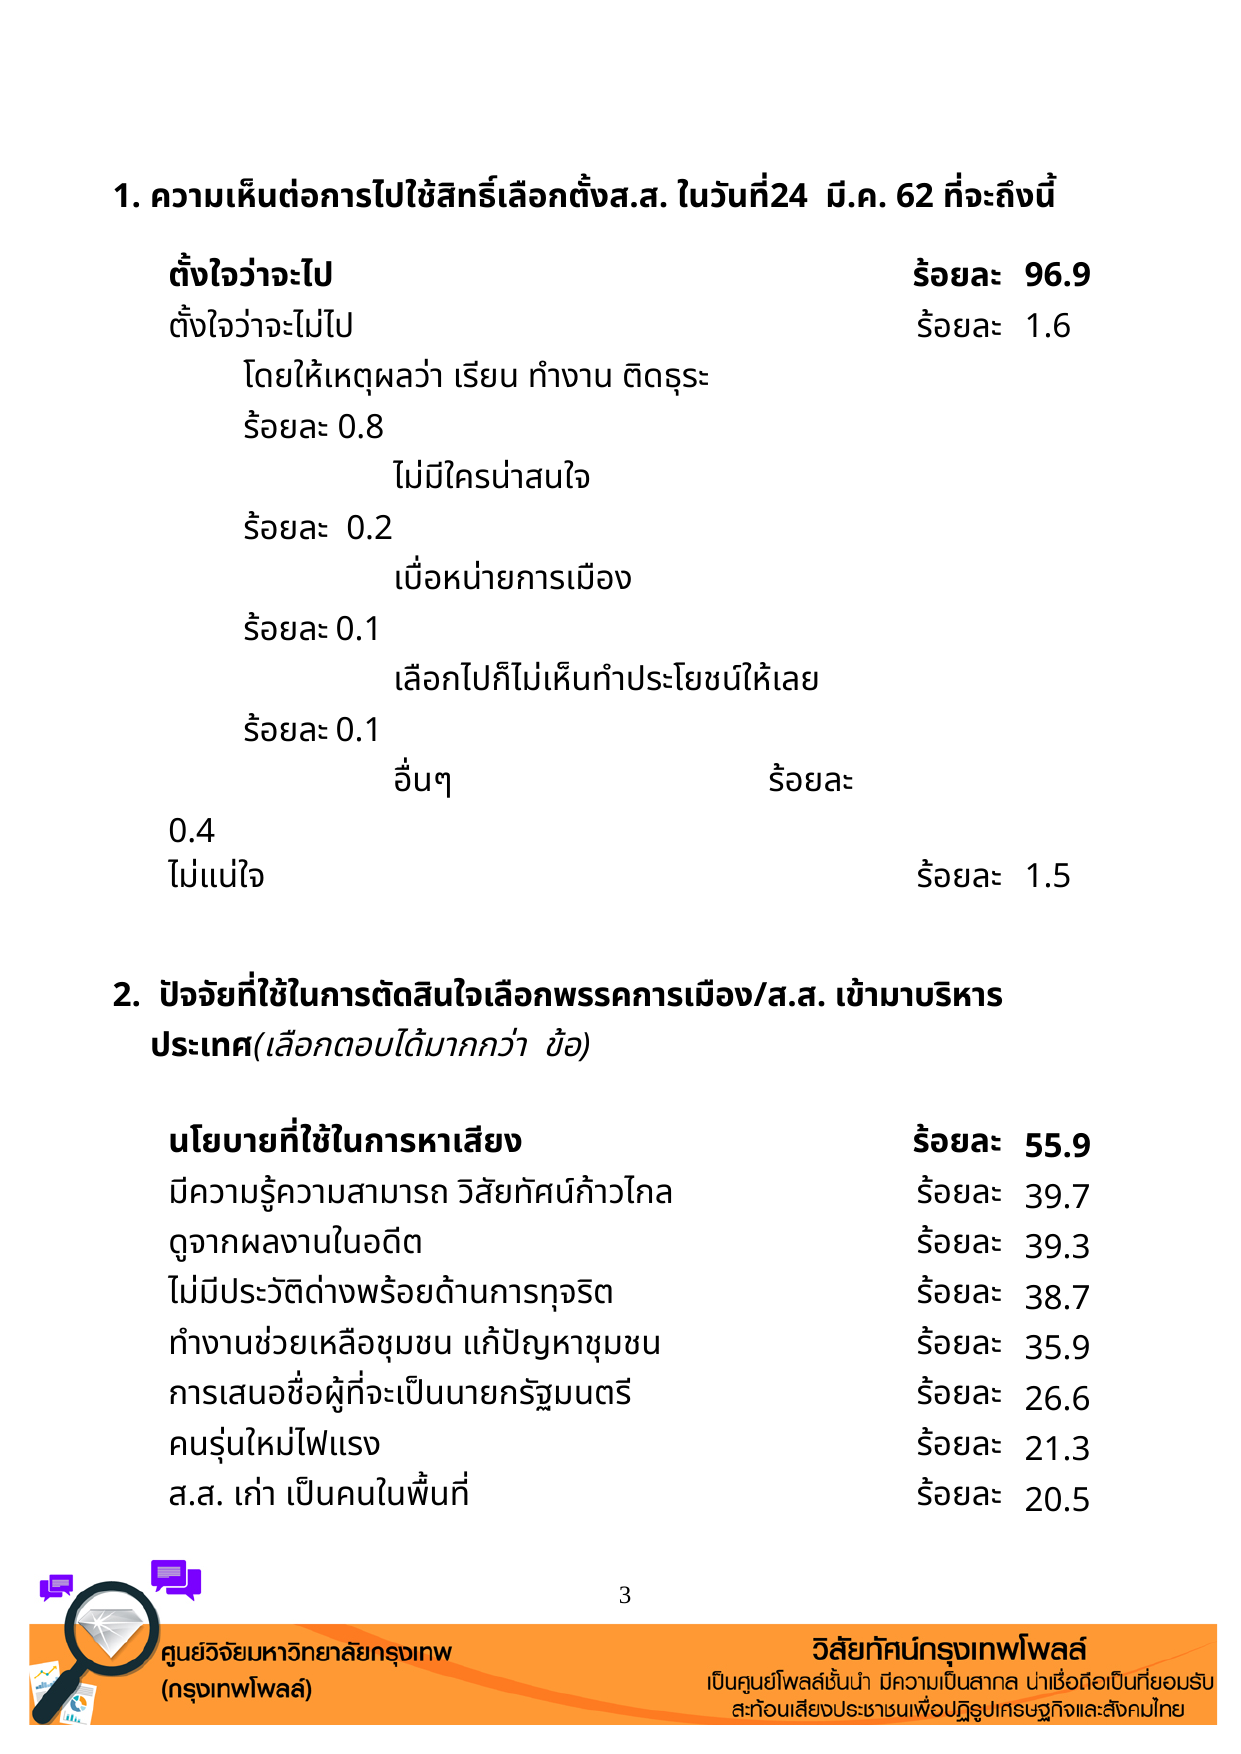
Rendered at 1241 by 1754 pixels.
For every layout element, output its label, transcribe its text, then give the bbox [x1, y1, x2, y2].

table_cell ทำงานช่วยเหลือชุมชน แก้ปัญหาชุมชน [157, 1319, 895, 1369]
table_cell ร้อยละ [895, 1470, 1013, 1521]
table_cell 39.7 [1013, 1168, 1148, 1218]
table_cell 35.9 [1013, 1319, 1148, 1369]
text 1. ความเห็นต่อการไปใช้สิทธิ์เลือกตั้งส.ส. ในวันที่24 มี.ค. 62 ที่จะถึงนี้ [112, 172, 1137, 222]
picture [26, 1558, 1217, 1724]
table_cell ร้อยละ [895, 1168, 1013, 1218]
table_cell ร้อยละ [895, 1319, 1013, 1369]
table_cell ร้อยละ [895, 1369, 1013, 1420]
table_cell ดูจากผลงานในอดีต [157, 1218, 895, 1268]
table_cell ตั้งใจว่าจะไม่ไป โดยให้เหตุผลว่า เรียน ทำงาน ติดธุระ ร้อยละ 0.8 ไม่มีใครน่าสนใจ ร้อยละ 0.2 เบื่อหน่ายการเมือง ร้อยละ0.1 เลือกไปก็ไม่เห็นทำประโยชน์ให้เลย ร้อยละ0.1 อื่นๆ ร้อยละ 0.4 [157, 302, 895, 852]
table_cell 20.5 [1013, 1470, 1148, 1521]
table_cell 38.7 [1013, 1269, 1148, 1319]
table_cell การเสนอชื่อผู้ที่จะเป็นนายกรัฐมนตรี [157, 1369, 895, 1420]
table_cell 26.6 [1013, 1369, 1148, 1420]
table_header ตั้งใจว่าจะไป [157, 251, 895, 302]
table_cell คนรุ่นใหม่ไฟแรง [157, 1420, 895, 1470]
table_cell ร้อยละ [895, 1420, 1013, 1470]
table_header 96.9 [1013, 251, 1148, 302]
table_cell 39.3 [1013, 1218, 1148, 1268]
table_header ร้อยละ [895, 1117, 1013, 1168]
table_cell ไม่แน่ใจ [157, 852, 895, 902]
table_cell ไม่มีประวัติด่างพร้อยด้านการทุจริต [157, 1269, 895, 1319]
text 2. ปัจจัยที่ใช้ในการตัดสินใจเลือกพรรคการเมือง/ส.ส. เข้ามาบริหารประเทศ(เลือกตอบได้มากกว่า ข้อ) [112, 971, 1161, 1072]
table_cell 1.5 [1013, 852, 1148, 902]
table_cell ร้อยละ [895, 302, 1013, 852]
table_cell 21.3 [1013, 1420, 1148, 1470]
table_cell ร้อยละ [895, 1218, 1013, 1268]
table_cell มีความรู้ความสามารถ วิสัยทัศน์ก้าวไกล [157, 1168, 895, 1218]
table_cell ร้อยละ [895, 1269, 1013, 1319]
table_header 55.9 [1013, 1117, 1148, 1168]
table_cell ส.ส. เก่า เป็นคนในพื้นที่ [157, 1470, 895, 1521]
table_header ร้อยละ [895, 251, 1013, 302]
table_header นโยบายที่ใช้ในการหาเสียง [157, 1117, 895, 1168]
table_cell ร้อยละ [895, 852, 1013, 902]
table_cell 1.6 [1013, 302, 1148, 852]
